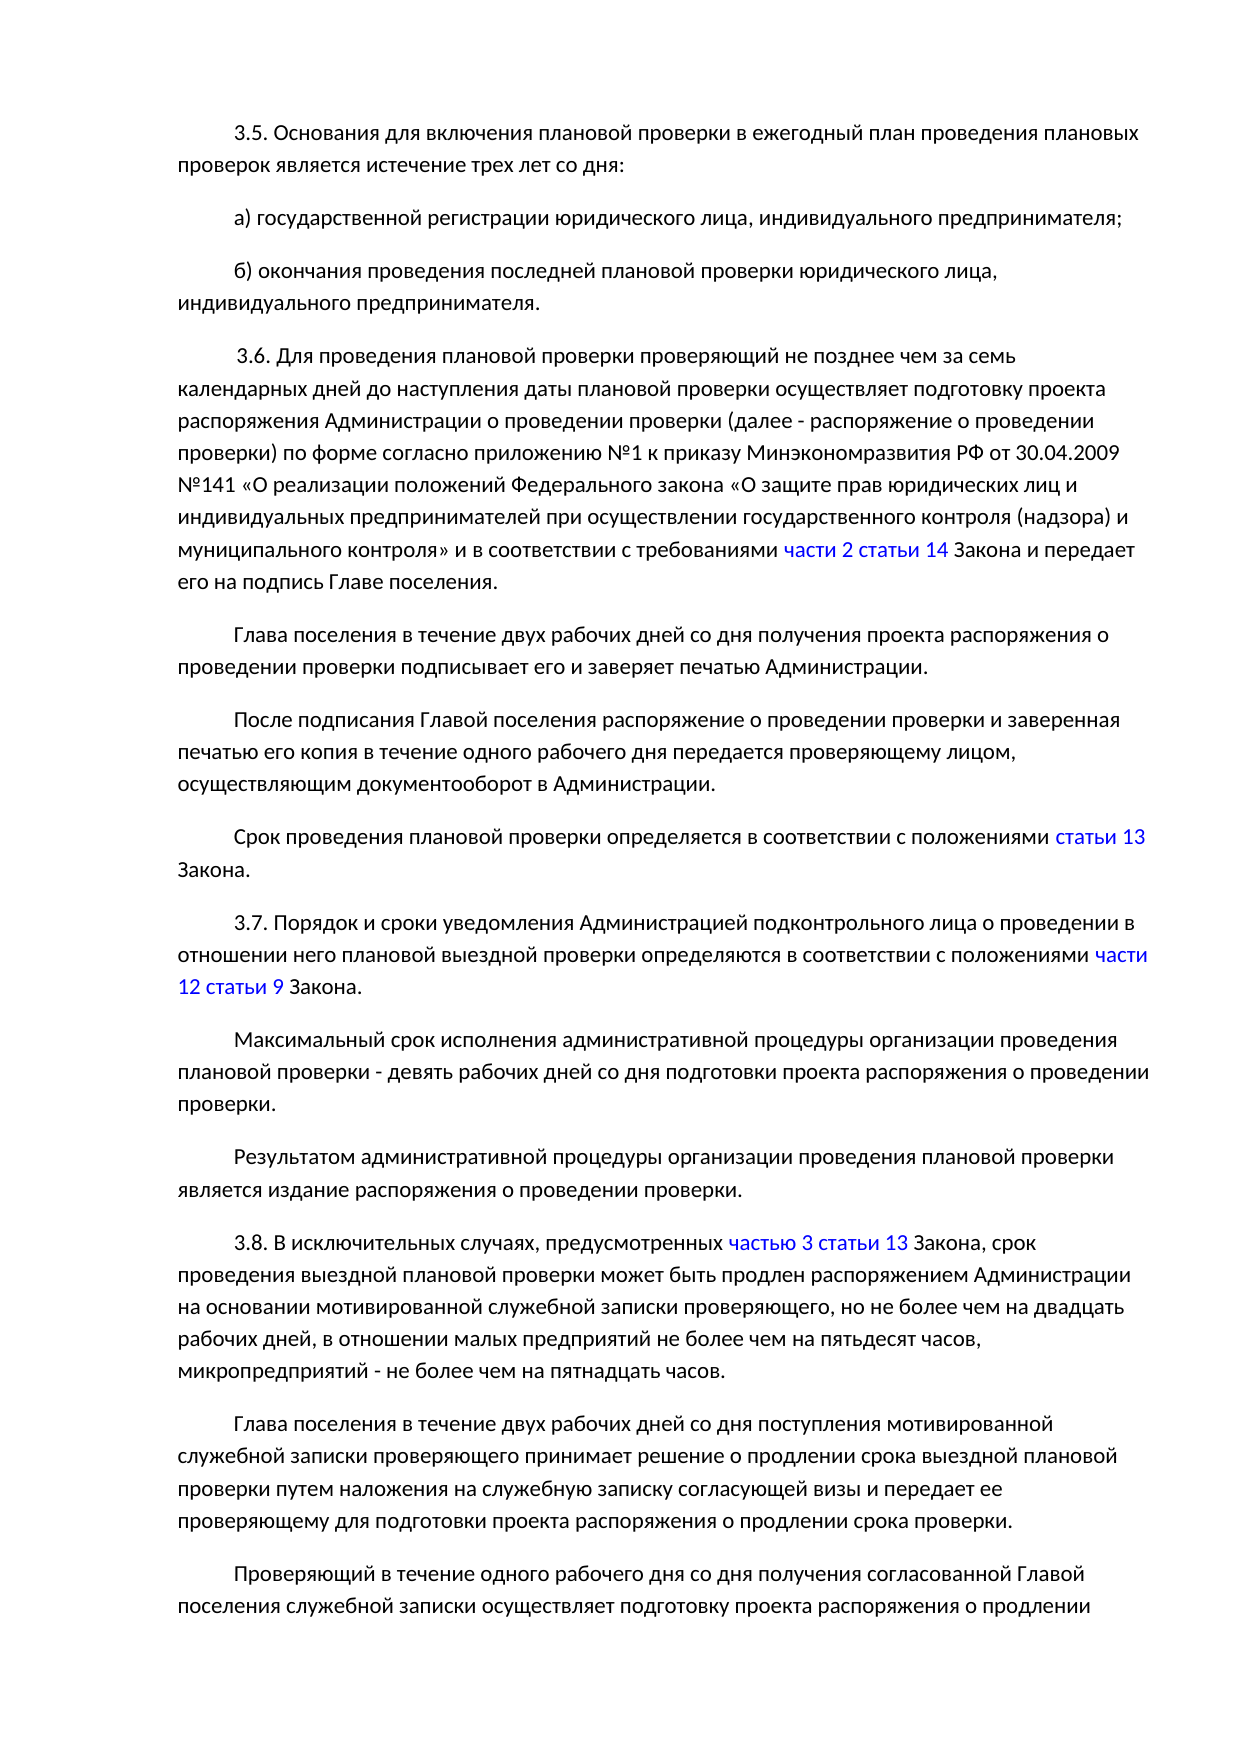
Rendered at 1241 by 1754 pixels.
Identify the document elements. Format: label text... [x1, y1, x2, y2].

text Глава поселения в течение двух рабочих дней со дня получения проекта распоряжения о проведении проверки подписывает его и заверяет печатью Администрации. [177, 620, 1152, 680]
text Срок проведения плановой проверки определяется в соответствии с положениями статьи 13 Закона. [177, 822, 1152, 883]
text После подписания Главой поселения распоряжение о проведении проверки и заверенная печатью его копия в течение одного рабочего дня передается проверяющему лицом, осуществляющим документооборот в Администрации. [177, 705, 1152, 797]
text а) государственной регистрации юридического лица, индивидуального предпринимателя; [177, 203, 1152, 231]
text б) окончания проведения последней плановой проверки юридического лица, индивидуального предпринимателя. [177, 256, 1152, 317]
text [177, 1559, 1152, 1619]
text 3.5. Основания для включения плановой проверки в ежегодный план проведения плановых проверок является истечение трех лет со дня: [177, 118, 1152, 178]
text 3.8. В исключительных случаях, предусмотренных частью 3 статьи 13 Закона, срок проведения выездной плановой проверки может быть продлен распоряжением Администрации на основании мотивированной служебной записки проверяющего, но не более чем на двадцать рабочих дней, в отношении малых предприятий не более чем на пятьдесят часов, микропредприятий - не более чем на пятнадцать часов. [177, 1228, 1152, 1384]
text Максимальный срок исполнения административной процедуры организации проведения плановой проверки - девять рабочих дней со дня подготовки проекта распоряжения о проведении проверки. [177, 1025, 1152, 1117]
text 3.6. Для проведения плановой проверки проверяющий не позднее чем за семь календарных дней до наступления даты плановой проверки осуществляет подготовку проекта распоряжения Администрации о проведении проверки (далее - распоряжение о проведении проверки) по форме согласно приложению №1 к приказу Минэкономразвития РФ от 30.04.2009 №141 «О реализации положений Федерального закона «О защите прав юридических лиц и индивидуальных предпринимателей при осуществлении государственного контроля (надзора) и муниципального контроля» и в соответствии с требованиями части 2 статьи 14 Закона и передает его на подпись Главе поселения. [177, 342, 1152, 595]
text 3.7. Порядок и сроки уведомления Администрацией подконтрольного лица о проведении в отношении него плановой выездной проверки определяются в соответствии с положениями части 12 статьи 9 Закона. [177, 908, 1152, 1000]
text Результатом административной процедуры организации проведения плановой проверки является издание распоряжения о проведении проверки. [177, 1142, 1152, 1203]
text Глава поселения в течение двух рабочих дней со дня поступления мотивированной служебной записки проверяющего принимает решение о продлении срока выездной плановой проверки путем наложения на служебную записку согласующей визы и передает ее проверяющему для подготовки проекта распоряжения о продлении срока проверки. [177, 1409, 1152, 1534]
